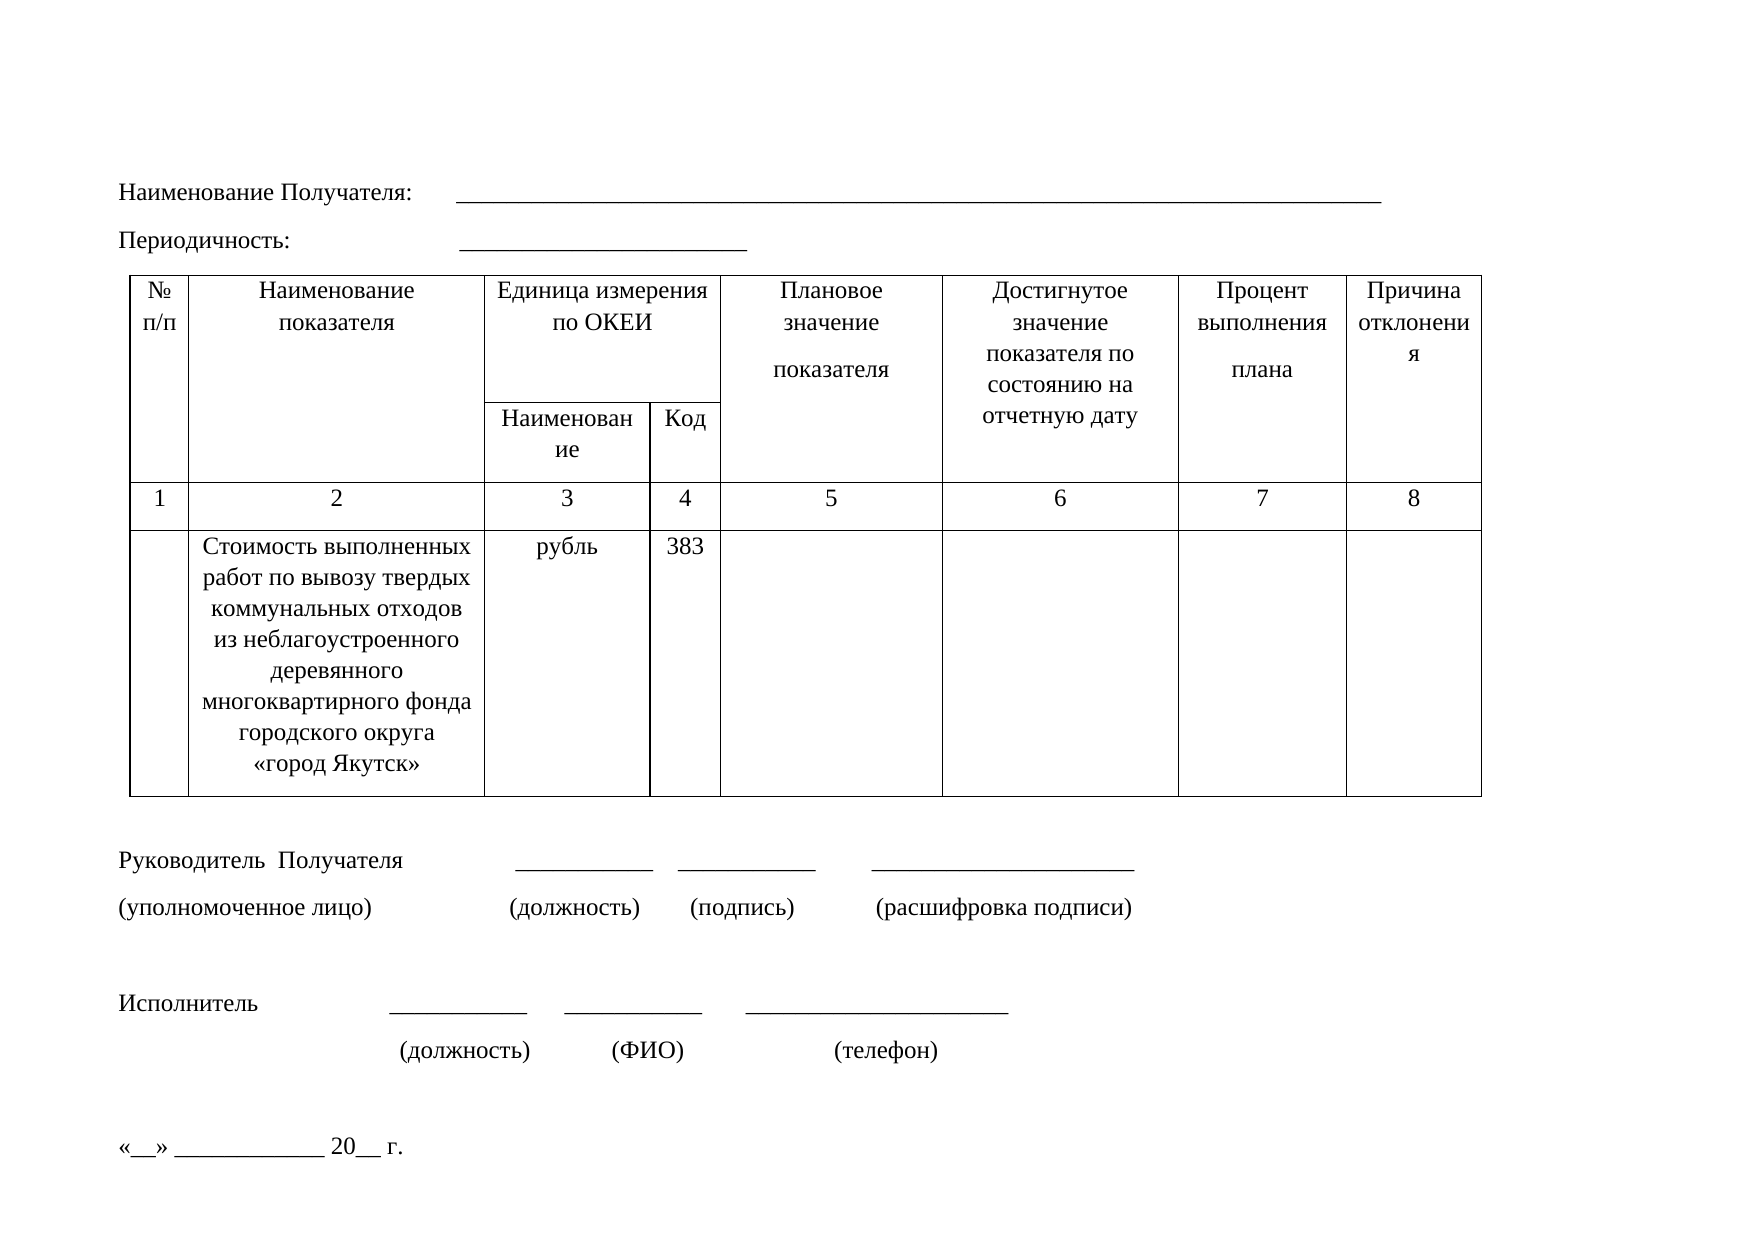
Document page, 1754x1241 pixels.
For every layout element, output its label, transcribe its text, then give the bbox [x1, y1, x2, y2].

table_cell рубль [485, 531, 649, 796]
table_cell 1 [131, 483, 188, 530]
table_cell 3 [485, 483, 649, 530]
table_cell Стоимость выполненных работ по вывозу твердых коммунальных отходов из неблагоустроенного деревянного многоквартирного фонда городского округа «город Якутск» [189, 531, 484, 796]
table_cell [131, 531, 188, 796]
table_header Достигнутое значение показателя по состоянию на отчетную дату [943, 276, 1178, 482]
table_cell 383 [651, 531, 720, 796]
text «__» ____________ 20__ г. [118, 1131, 1642, 1160]
table_cell Наименование [485, 403, 649, 482]
table_cell [1179, 531, 1346, 796]
table_header Плановое значение показателя [721, 276, 942, 482]
table_header Единица измерения по ОКЕИ [485, 276, 720, 402]
table_cell [1347, 531, 1481, 796]
table_cell 7 [1179, 483, 1346, 530]
table_cell 8 [1347, 483, 1481, 530]
table_cell [943, 531, 1178, 796]
text Наименование Получателя: __________________________________________________________________________ [118, 177, 1642, 206]
table_header Процент выполнения плана [1179, 276, 1346, 482]
text (должность) (ФИО) (телефон) [118, 1036, 1642, 1064]
table_header Наименование показателя [189, 276, 484, 482]
table_cell [721, 531, 942, 796]
text Периодичность: _______________________ [118, 225, 1642, 254]
table_cell 4 [651, 483, 720, 530]
table_header Причина отклонения [1347, 276, 1481, 482]
table_cell Код [651, 403, 720, 482]
text (уполномоченное лицо) (должность) (подпись) (расшифровка подписи) [118, 892, 1642, 921]
table_cell 6 [943, 483, 1178, 530]
table_header № п/п [131, 276, 188, 482]
table_cell 5 [721, 483, 942, 530]
text Руководитель Получателя ___________ ___________ _____________________ [118, 845, 1642, 873]
table_cell 2 [189, 483, 484, 530]
text Исполнитель ___________ ___________ _____________________ [118, 988, 1642, 1017]
